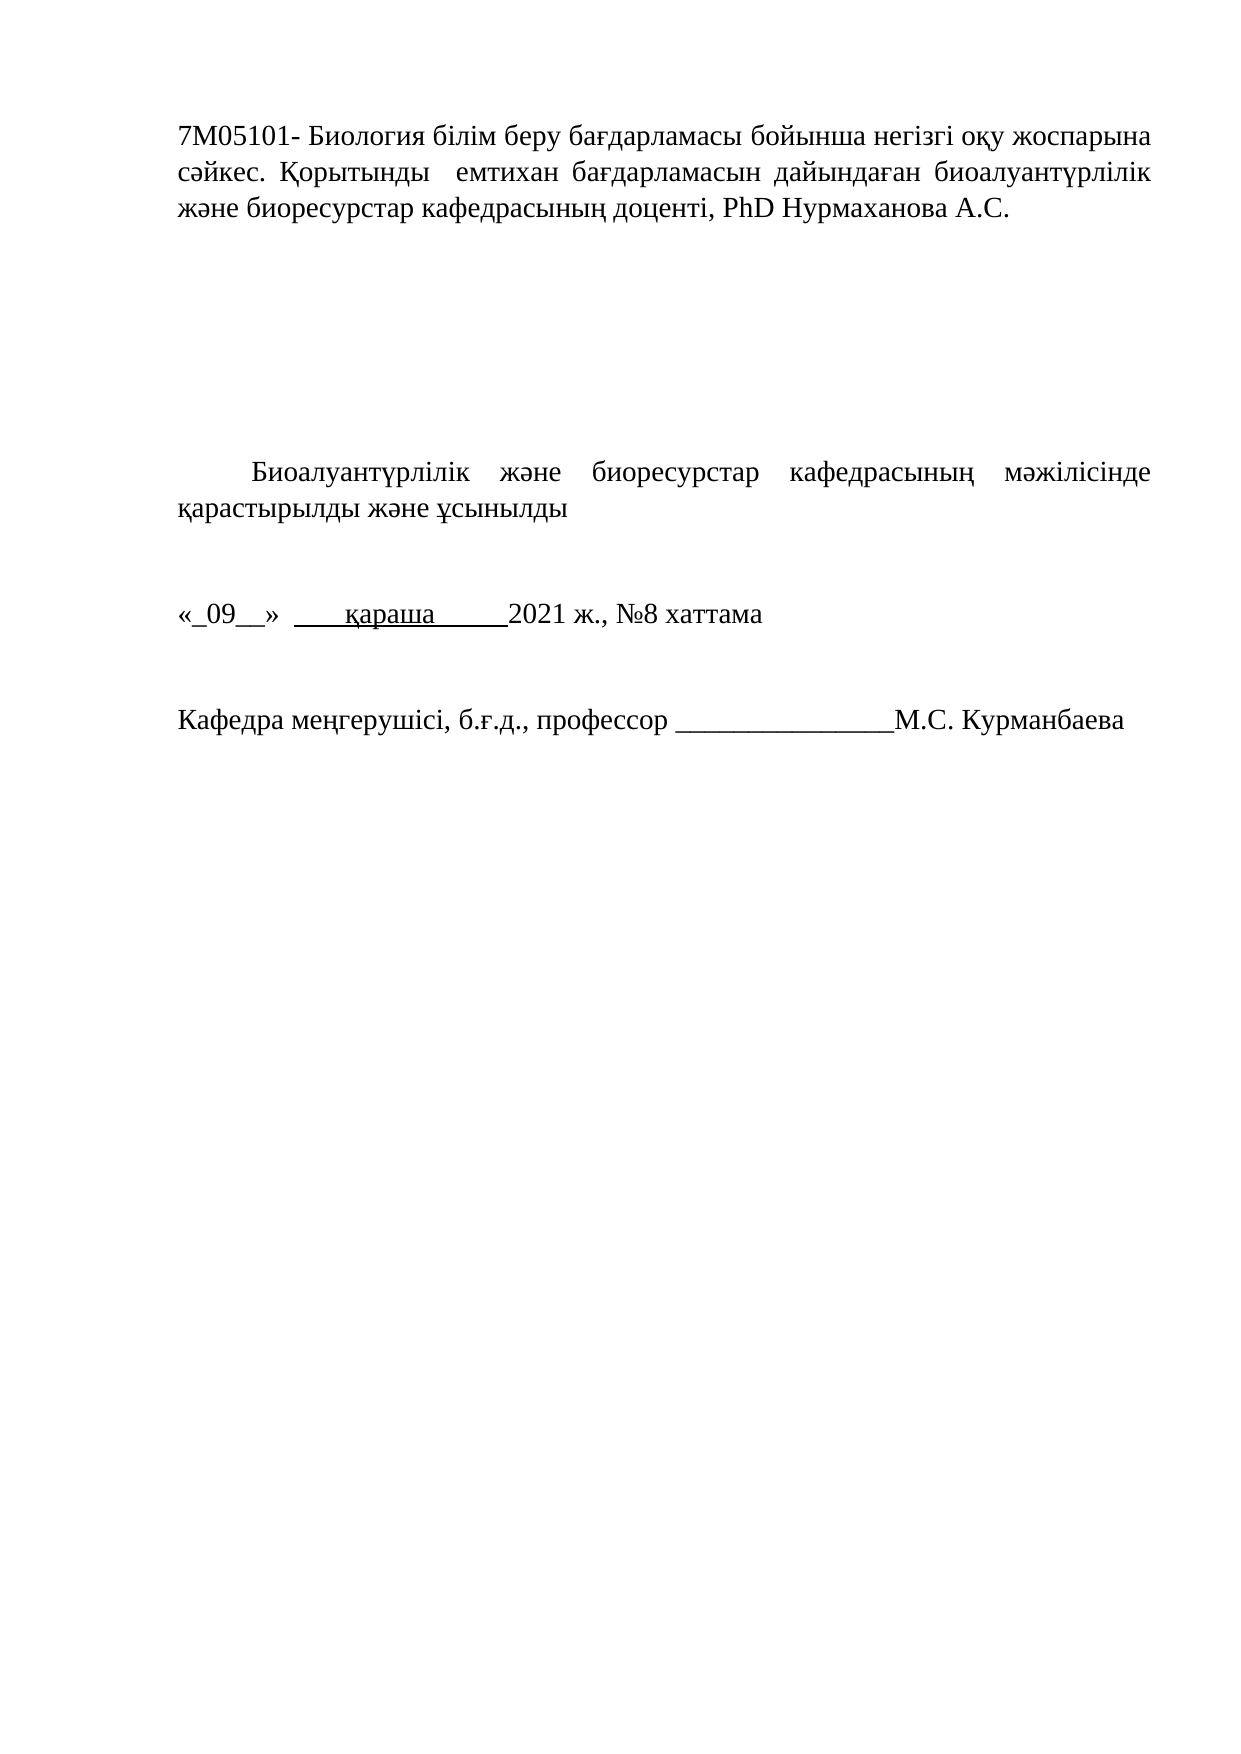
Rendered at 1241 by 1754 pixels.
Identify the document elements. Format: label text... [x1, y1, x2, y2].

text Биоалуантүрлілік және биоресурстар кафедрасының мәжілісінде қарастырылды және ұсынылды [177, 454, 1152, 524]
text «_09__» қараша 2021 ж., №8 хаттама [177, 596, 1152, 630]
text Кафедра меңгерушісі, б.ғ.д., профессор _______________М.С. Курманбаева [177, 702, 1152, 735]
text 7M05101- Биология білім беру бағдарламасы бойынша негізгі оқу жоспарына сәйкес. Қорытынды емтихан бағдарламасын дайындаған биоалуантүрлілік және биоресурстар кафедрасының доценті, PhD Нурмаханова А.С. [177, 118, 1152, 224]
